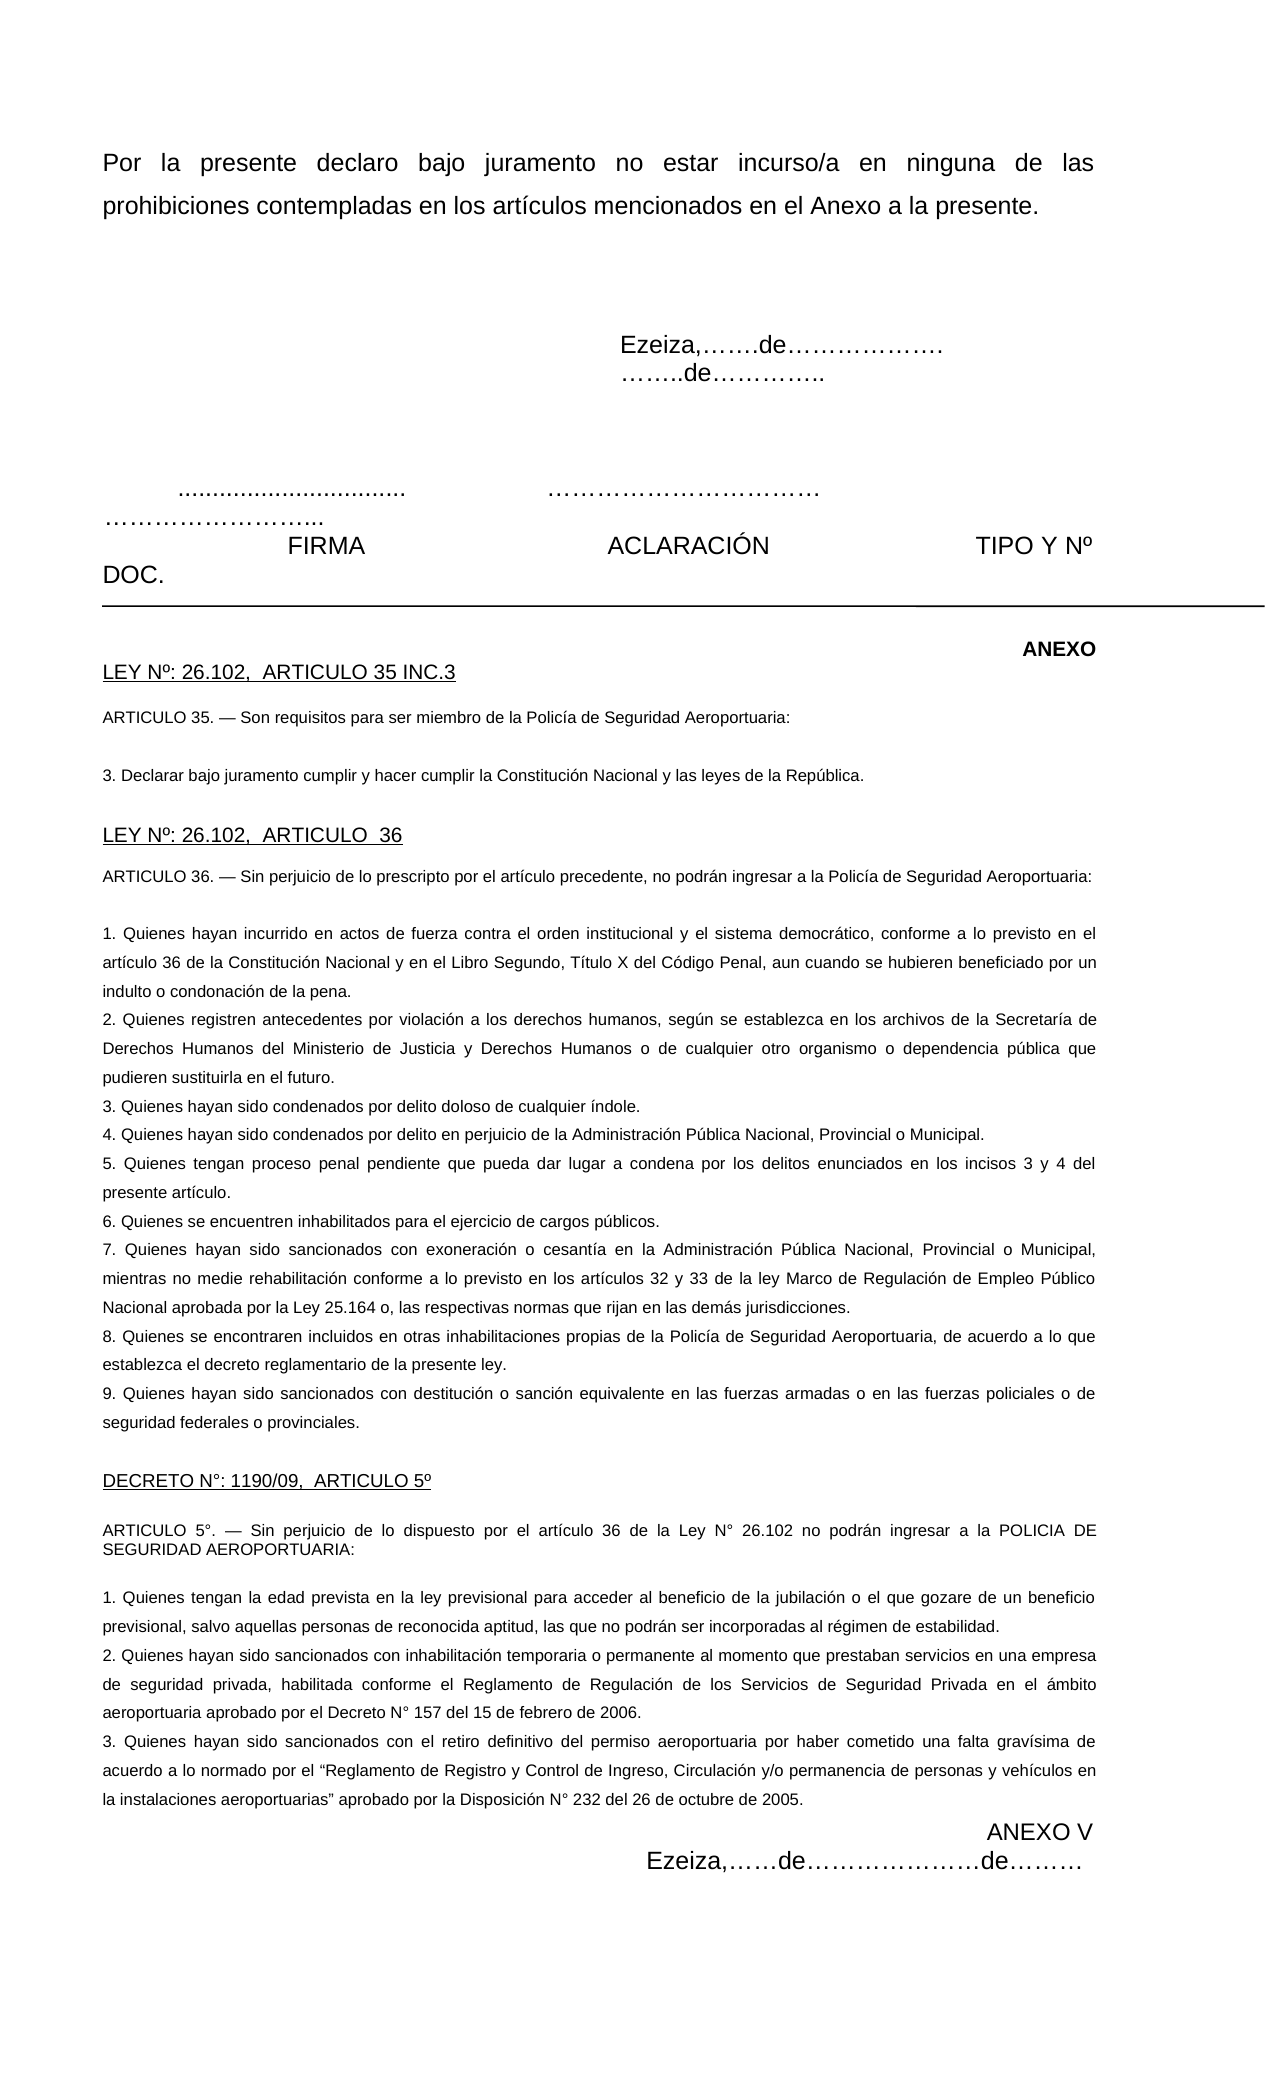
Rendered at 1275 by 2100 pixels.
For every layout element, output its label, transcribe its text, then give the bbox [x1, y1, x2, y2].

text 1. Quienes hayan incurrido en actos de fuerza contra el orden institucional y el sistema democrático, conforme a lo previsto en el artículo 36 de y en el Libro Segundo, Título X del Código Penal, aun cuando se hubieren beneficiado por un indulto o condonación de la pena. [102, 924, 1098, 1001]
text Ezeiza,…….de……………….……..de………….. [620, 330, 1096, 387]
text 6. Quienes se encuentren inhabilitados para el ejercicio de cargos públicos. [102, 1211, 1098, 1231]
text 5. Quienes tengan proceso penal pendiente que pueda dar lugar a condena por los delitos enunciados en los incisos 3 y 4 del presente artículo. [102, 1154, 1098, 1202]
text Por la presente declaro bajo juramento no estar incurso/a en ninguna de las prohibiciones contempladas en los artículos mencionados en el Anexo a la presente. [102, 148, 1096, 219]
text 2. Quienes hayan sido sancionados con inhabilitación temporaria o permanente al momento que prestaban servicios en una empresa de seguridad privada, habilitada conforme el Reglamento de Regulación de los Servicios de Seguridad Privada en el ámbito aeroportuaria aprobado por el Decreto N° 157 del 15 de febrero de 2006. [102, 1646, 1098, 1722]
text ................................. …………………………… ……………………... [102, 473, 1096, 531]
text 3. Declarar bajo juramento cumplir y hacer cumplir y las leyes de [102, 766, 1098, 785]
text Ezeiza,……de…………………de……… [646, 1846, 1096, 1875]
text 4. Quienes hayan sido condenados por delito en perjuicio de la Administración Pública Nacional, Provincial o Municipal. [102, 1125, 1098, 1144]
text FIRMA ACLARACIÓN TIPO Y Nº DOC. [102, 531, 1096, 588]
text LEY Nº: 26.102, ARTICULO 35 INC.3 [102, 660, 1096, 684]
text 3. Quienes hayan sido condenados por delito doloso de cualquier índole. [102, 1096, 1098, 1116]
text 9. Quienes hayan sido sancionados con destitución o sanción equivalente en las fuerzas armadas o en las fuerzas policiales o de seguridad federales o provinciales. [102, 1384, 1098, 1432]
text 1. Quienes tengan la edad prevista en la ley previsional para acceder al beneficio de la jubilación o el que gozare de un beneficio previsional, salvo aquellas personas de reconocida aptitud, las que no podrán ser incorporadas al régimen de estabilidad. [102, 1588, 1098, 1636]
text 7. Quienes hayan sido sancionados con exoneración o cesantía en la Administración Pública Nacional, Provincial o Municipal, mientras no medie rehabilitación conforme a lo previsto en los artículos 32 y 33 de la ley Marco de Regulación de Empleo Público Nacional aprobada por la Ley 25.164 o, las respectivas normas que rijan en las demás jurisdicciones. [102, 1240, 1098, 1317]
text ANEXO V [496, 1818, 1093, 1846]
text LEY Nº: 26.102, ARTICULO 36 [102, 823, 1096, 847]
text ANEXO [102, 636, 1096, 660]
text ARTICULO 36. — Sin perjuicio de lo prescripto por el artículo precedente, no podrán ingresar a de Seguridad Aeroportuaria: [102, 866, 1098, 886]
text 3. Quienes hayan sido sancionados con el retiro definitivo del permiso aeroportuaria por haber cometido una falta gravísima de acuerdo a lo normado por el “Reglamento de Registro y Control de Ingreso, Circulación y/o permanencia de personas y vehículos en la instalaciones aeroportuarias” aprobado por la Disposición N° 232 del 26 de octubre de 2005. [102, 1732, 1098, 1809]
text ARTICULO 35. — Son requisitos para ser miembro de de Seguridad Aeroportuaria: [102, 708, 1098, 727]
text ARTICULO 5°. — Sin perjuicio de lo dispuesto por el artículo 36 de ° 26.102 no podrán ingresar a SEGURIDAD AEROPORTUARIA: [102, 1521, 1098, 1559]
text 2. Quienes registren antecedentes por violación a los derechos humanos, según se establezca en los archivos de la Secretaría de Derechos Humanos del Ministerio de Justicia y Derechos Humanos o de cualquier otro organismo o dependencia pública que pudieren sustituirla en el futuro. [102, 1010, 1098, 1087]
text DECRETO N°: 1190/09, ARTICULO 5º [102, 1470, 1098, 1492]
text 8. Quienes se encontraren incluidos en otras inhabilitaciones propias de la Policía de Seguridad Aeroportuaria, de acuerdo a lo que establezca el decreto reglamentario de la presente ley. [102, 1326, 1098, 1374]
